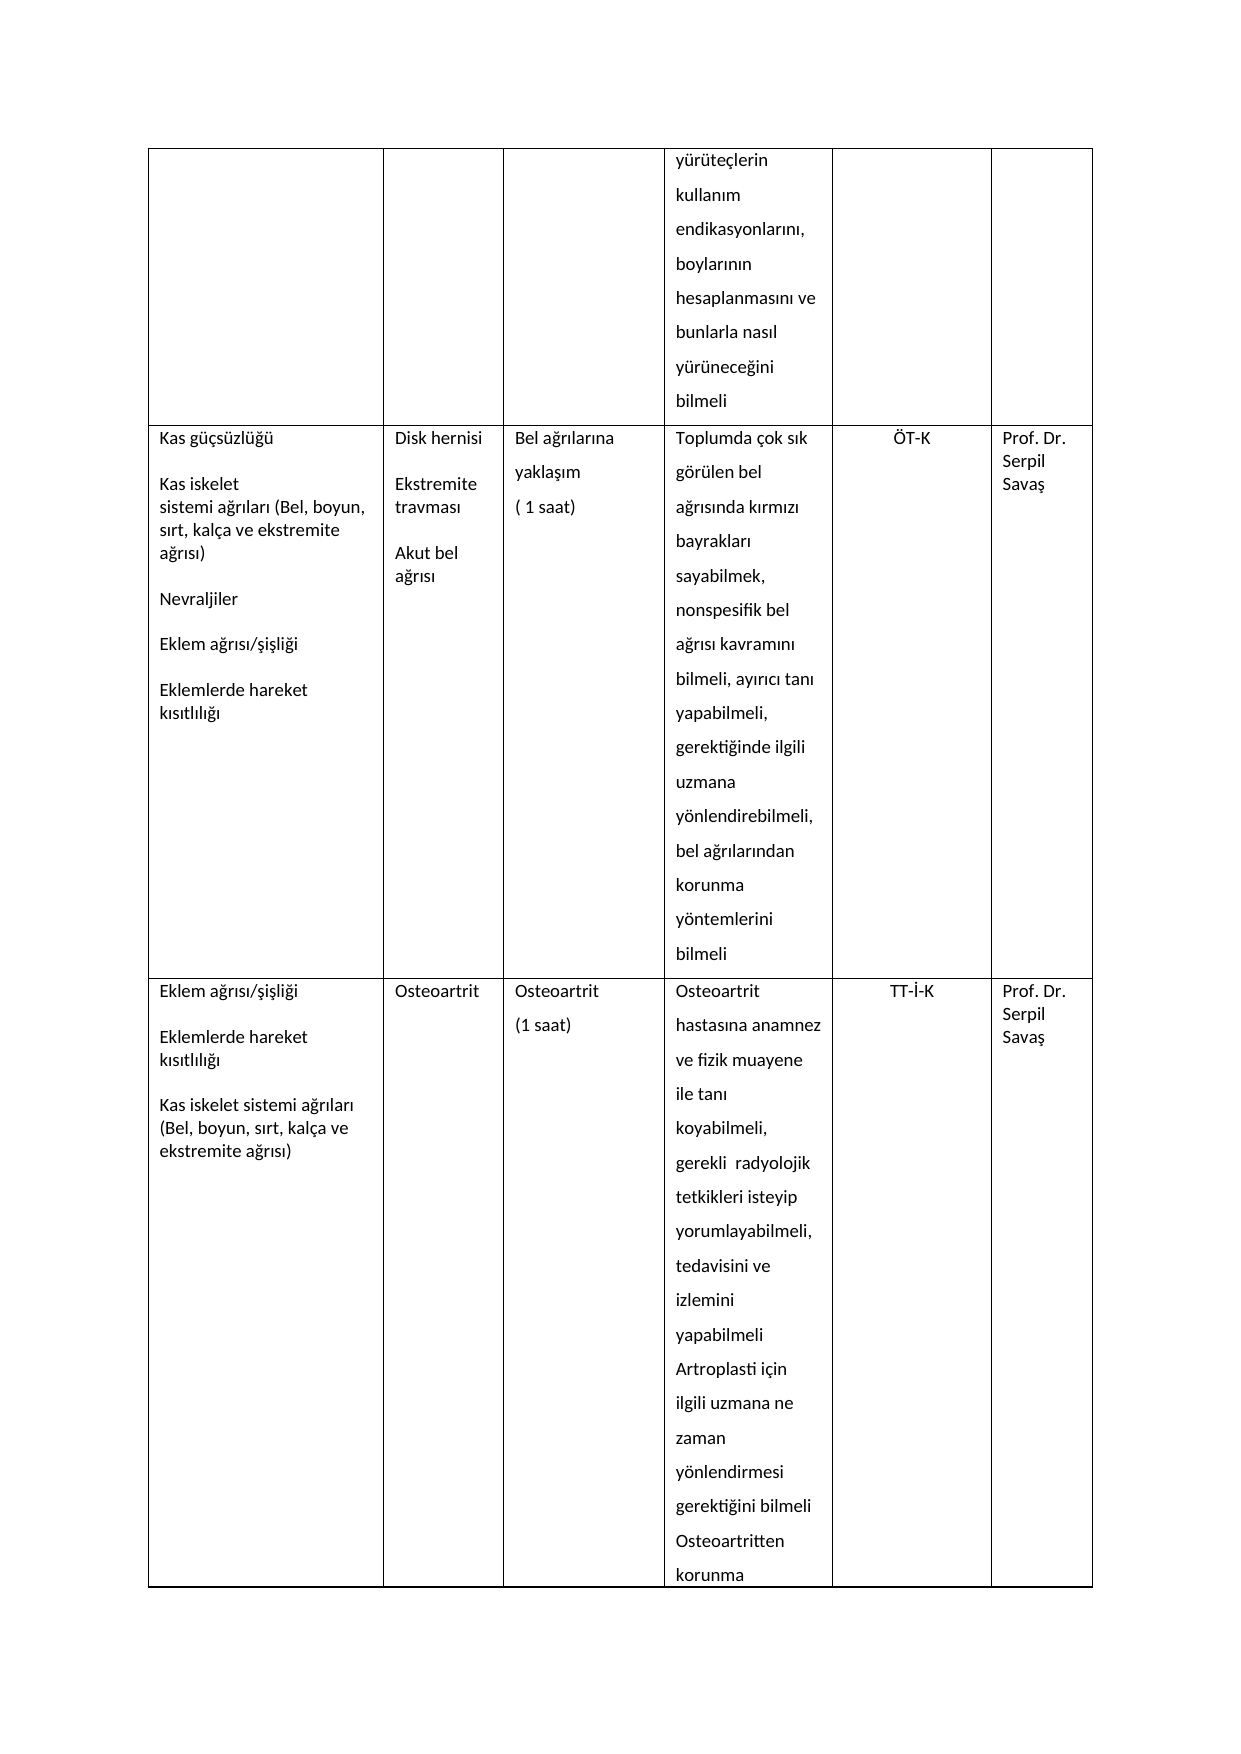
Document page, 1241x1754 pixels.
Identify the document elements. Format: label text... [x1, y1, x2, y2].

table_cell TT-İ-K [833, 979, 991, 1586]
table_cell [149, 979, 383, 1586]
table_cell Toplumda çok sık görülen bel ağrısında kırmızı bayrakları sayabilmek, nonspesifik bel ağrısı kavramını bilmeli, ayırıcı tanı yapabilmeli, gerektiğinde ilgili uzmana yönlendirebilmeli, bel ağrılarından korunma yöntemlerini bilmeli [665, 426, 832, 978]
table_cell Disk hernisi Ekstremite travması Akut bel ağrısı [384, 426, 503, 978]
table_cell Prof. Dr. Serpil Savaş [992, 426, 1092, 978]
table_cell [992, 149, 1092, 425]
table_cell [665, 979, 832, 1586]
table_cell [149, 149, 383, 425]
table_cell Osteoartrit [384, 979, 503, 1586]
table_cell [504, 149, 664, 425]
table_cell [665, 149, 832, 425]
table_cell Bel ağrılarına yaklaşım ( 1 saat) [504, 426, 664, 978]
table_cell ÖT-K [833, 426, 991, 978]
table_cell [833, 149, 991, 425]
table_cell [992, 979, 1092, 1586]
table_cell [384, 149, 503, 425]
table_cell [504, 979, 664, 1586]
table_cell Kas güçsüzlüğü Kas iskelet sistemi ağrıları (Bel, boyun, sırt, kalça ve ekstremite ağrısı) Nevraljiler Eklem ağrısı/şişliği Eklemlerde hareket kısıtlılığı [149, 426, 383, 978]
